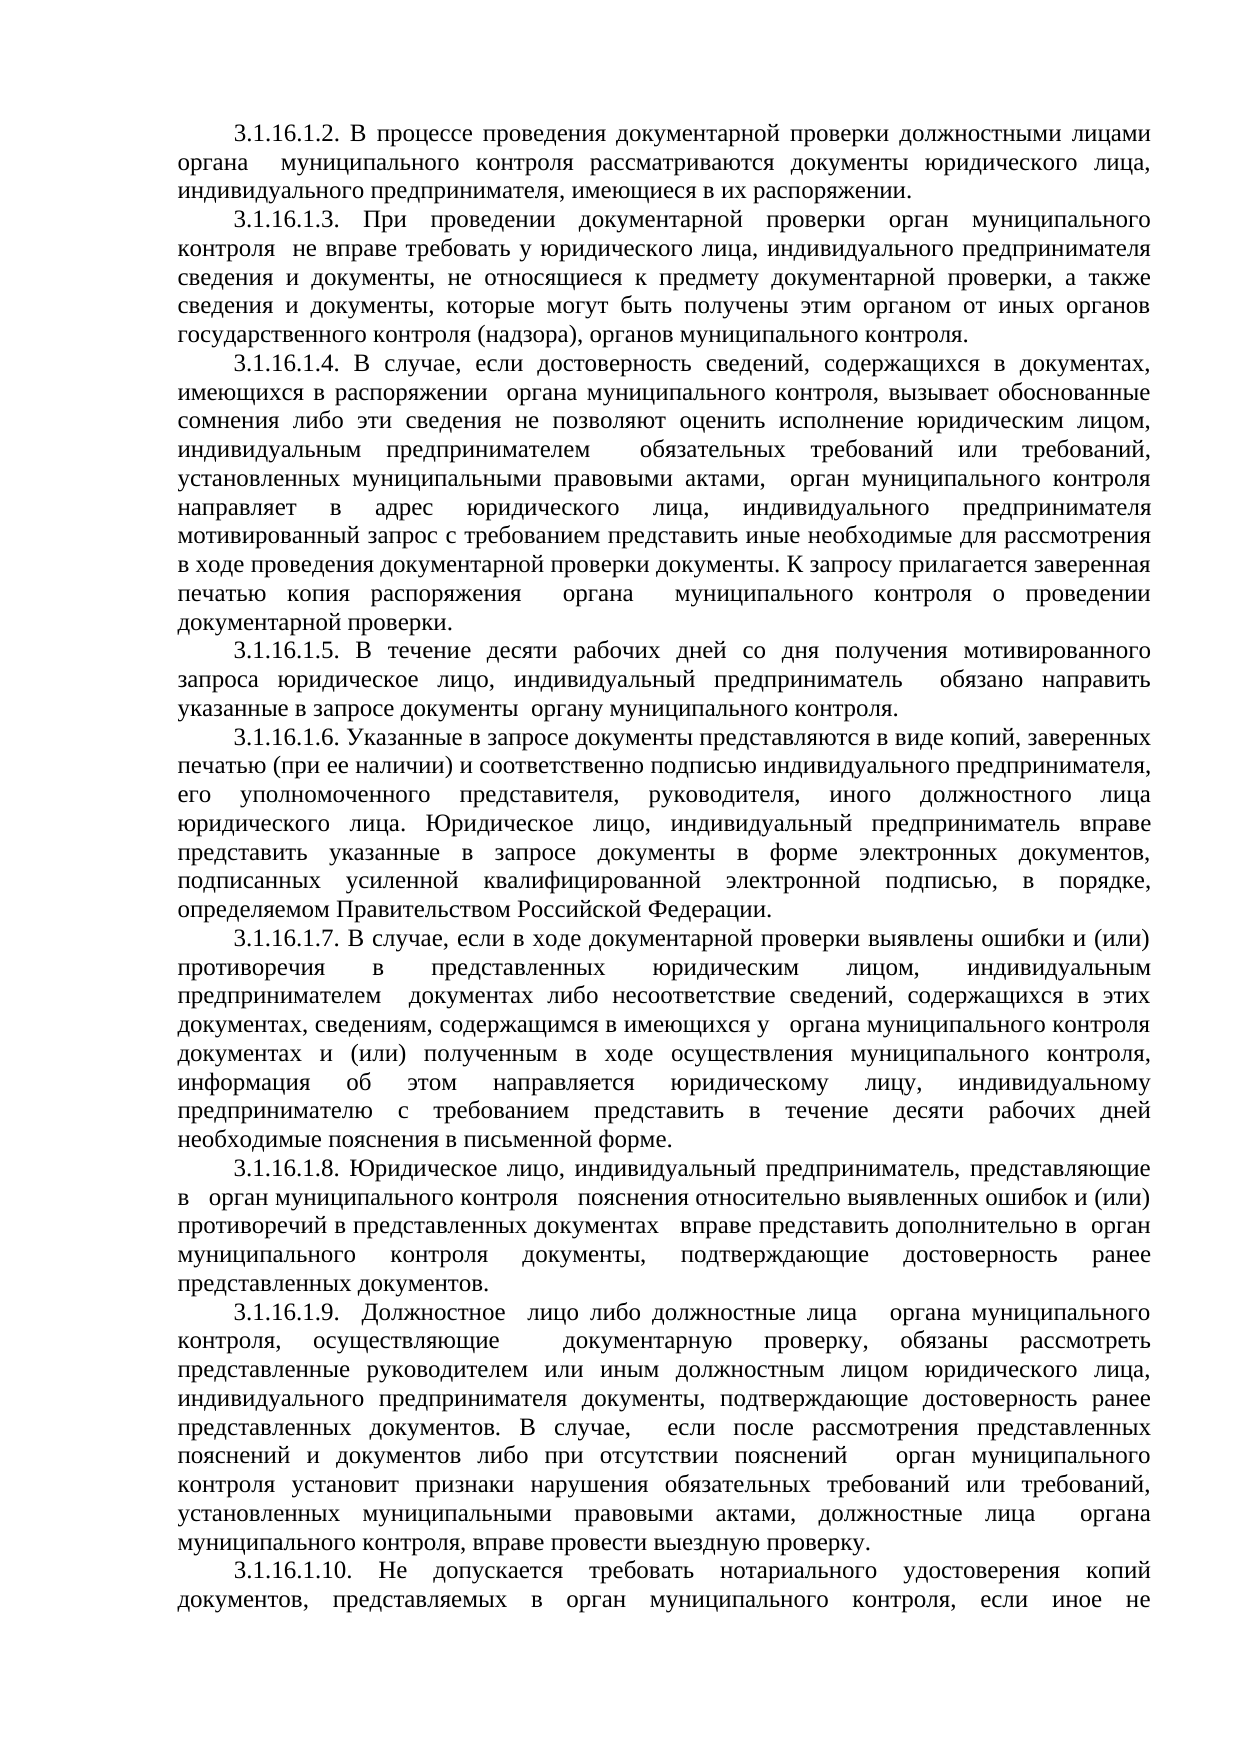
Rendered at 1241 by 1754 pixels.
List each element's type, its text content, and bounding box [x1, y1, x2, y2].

text 3.1.16.1.8. Юридическое лицо, индивидуальный предприниматель, представляющие в орган муниципального контроля пояснения относительно выявленных ошибок и (или) противоречий в представленных документах вправе представить дополнительно в орган муниципального контроля документы, подтверждающие достоверность ранее представленных документов. [177, 1153, 1152, 1297]
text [177, 1556, 1152, 1613]
text 3.1.16.1.4. В случае, если достоверность сведений, содержащихся в документах, имеющихся в распоряжении органа муниципального контроля, вызывает обоснованные сомнения либо эти сведения не позволяют оценить исполнение юридическим лицом, индивидуальным предпринимателем обязательных требований или требований, установленных муниципальными правовыми актами, орган муниципального контроля направляет в адрес юридического лица, индивидуального предпринимателя мотивированный запрос с требованием представить иные необходимые для рассмотрения в ходе проведения документарной проверки документы. К запросу прилагается заверенная печатью копия распоряжения органа муниципального контроля о проведении документарной проверки. [177, 348, 1152, 636]
text 3.1.16.1.6. Указанные в запросе документы представляются в виде копий, заверенных печатью (при ее наличии) и соответственно подписью индивидуального предпринимателя, его уполномоченного представителя, руководителя, иного должностного лица юридического лица. Юридическое лицо, индивидуальный предприниматель вправе представить указанные в запросе документы в форме электронных документов, подписанных усиленной квалифицированной электронной подписью, в порядке, определяемом Правительством Российской Федерации. [177, 722, 1152, 923]
text 3.1.16.1.9. Должностное лицо либо должностные лица органа муниципального контроля, осуществляющие документарную проверку, обязаны рассмотреть представленные руководителем или иным должностным лицом юридического лица, индивидуального предпринимателя документы, подтверждающие достоверность ранее представленных документов. В случае, если после рассмотрения представленных пояснений и документов либо при отсутствии пояснений орган муниципального контроля установит признаки нарушения обязательных требований или требований, установленных муниципальными правовыми актами, должностные лица органа муниципального контроля, вправе провести выездную проверку. [177, 1297, 1152, 1556]
text 3.1.16.1.2. В процессе проведения документарной проверки должностными лицами органа муниципального контроля рассматриваются документы юридического лица, индивидуального предпринимателя, имеющиеся в их распоряжении. [177, 118, 1152, 204]
text 3.1.16.1.5. В течение десяти рабочих дней со дня получения мотивированного запроса юридическое лицо, индивидуальный предприниматель обязано направить указанные в запросе документы органу муниципального контроля. [177, 636, 1152, 722]
text 3.1.16.1.7. В случае, если в ходе документарной проверки выявлены ошибки и (или) противоречия в представленных юридическим лицом, индивидуальным предпринимателем документах либо несоответствие сведений, содержащихся в этих документах, сведениям, содержащимся в имеющихся у органа муниципального контроля документах и (или) полученным в ходе осуществления муниципального контроля, информация об этом направляется юридическому лицу, индивидуальному предпринимателю с требованием представить в течение десяти рабочих дней необходимые пояснения в письменной форме. [177, 923, 1152, 1153]
text 3.1.16.1.3. При проведении документарной проверки орган муниципального контроля не вправе требовать у юридического лица, индивидуального предпринимателя сведения и документы, не относящиеся к предмету документарной проверки, а также сведения и документы, которые могут быть получены этим органом от иных органов государственного контроля (надзора), органов муниципального контроля. [177, 204, 1152, 348]
